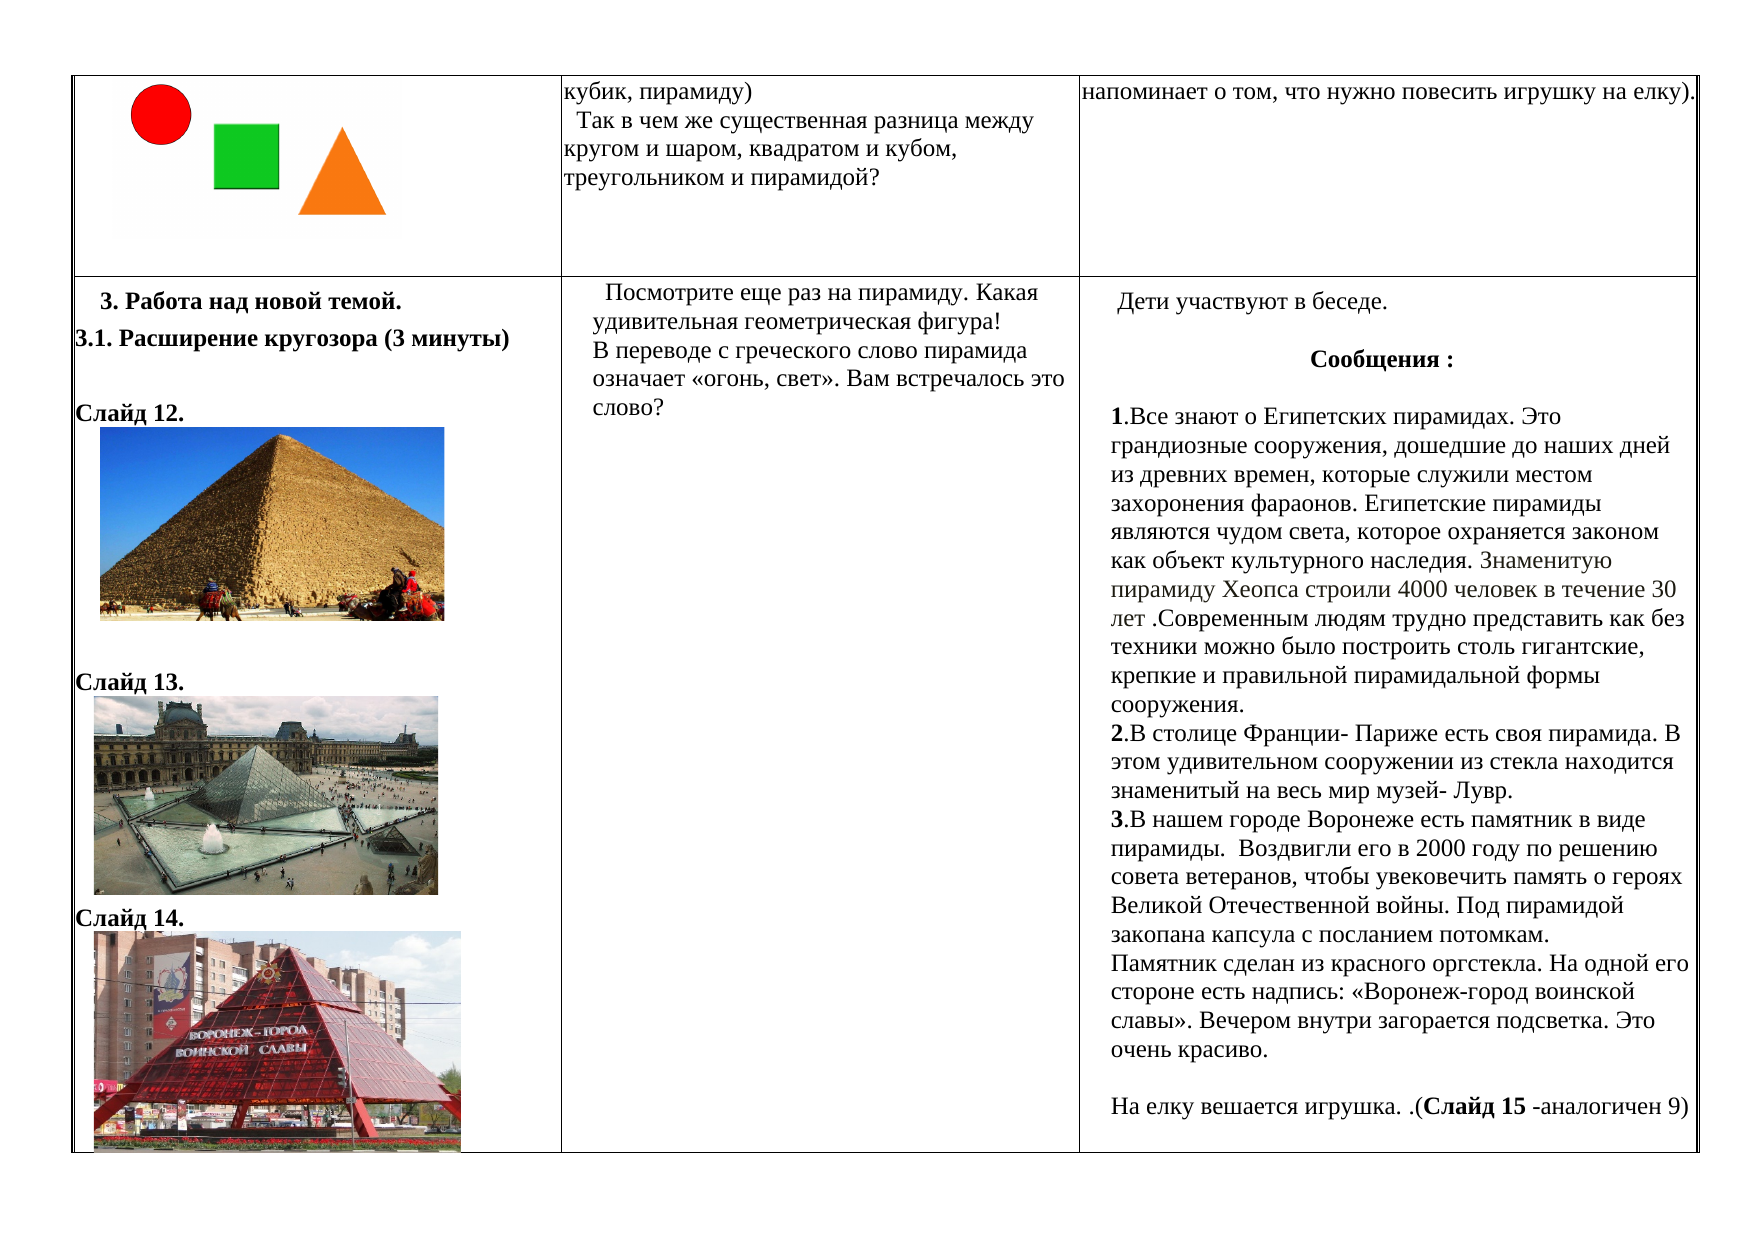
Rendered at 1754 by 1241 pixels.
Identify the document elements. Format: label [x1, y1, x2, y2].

picture [112, 76, 402, 239]
table_cell [1080, 76, 1696, 276]
table_cell [1080, 277, 1696, 1152]
picture [100, 427, 445, 621]
table_cell [75, 277, 561, 1152]
picture [93, 931, 461, 1153]
table_cell [562, 76, 1079, 276]
table_cell [562, 277, 1079, 1152]
table_cell [75, 76, 561, 276]
picture [93, 696, 439, 895]
